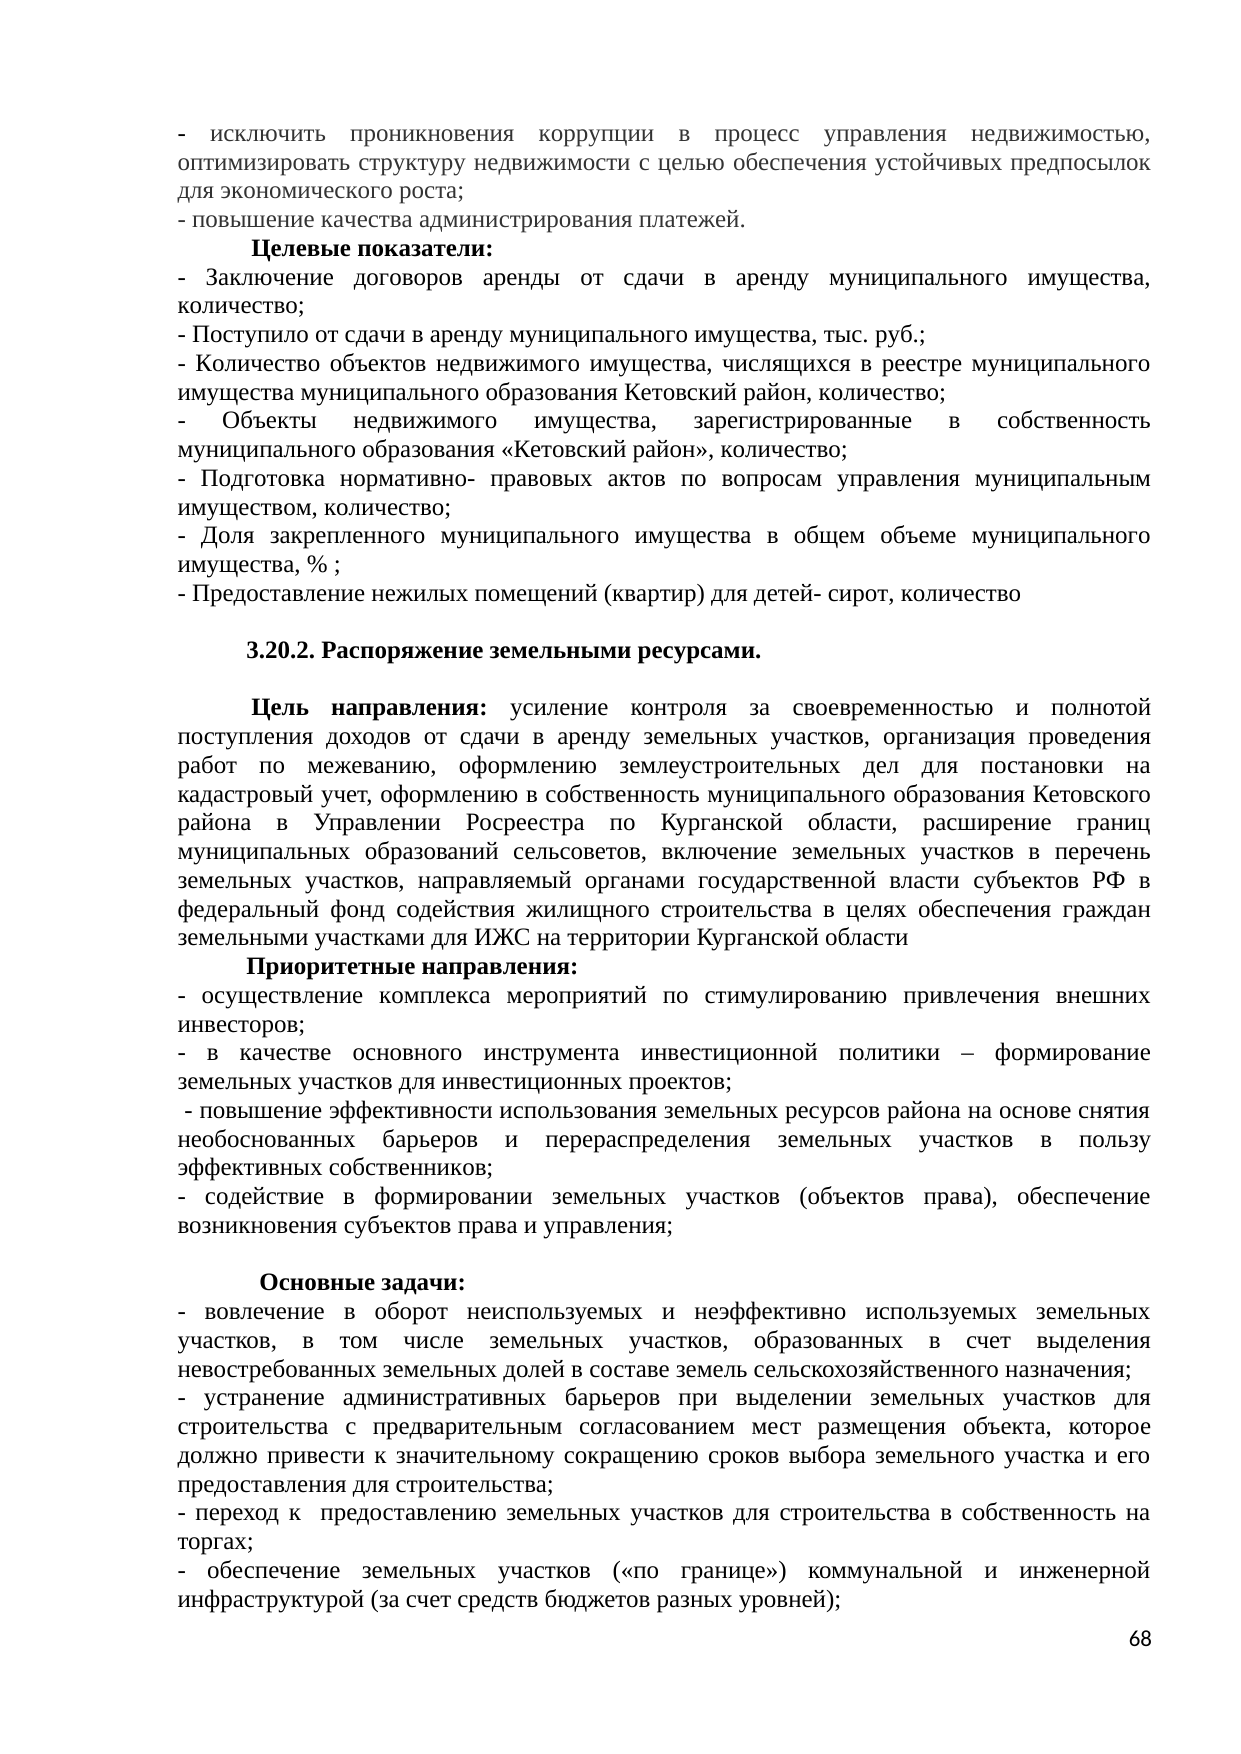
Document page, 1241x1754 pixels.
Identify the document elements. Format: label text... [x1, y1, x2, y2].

text - Количество объектов недвижимого имущества, числящихся в реестре муниципального имущества муниципального образования Кетовский район, количество; [177, 348, 1152, 406]
text - повышение качества администрирования платежей. [177, 204, 1152, 233]
text - исключить проникновения коррупции в процесс управления недвижимостью, оптимизировать структуру недвижимости с целью обеспечения устойчивых предпосылок для экономического роста; [177, 118, 1152, 204]
text - в качестве основного инструмента инвестиционной политики – формирование земельных участков для инвестиционных проектов; [177, 1037, 1152, 1095]
text - Подготовка нормативно- правовых актов по вопросам управления муниципальным имуществом, количество; [177, 463, 1152, 521]
text Приоритетные направления: [177, 951, 1152, 980]
text - Поступило от сдачи в аренду муниципального имущества, тыс. руб.; [177, 319, 1152, 348]
list - вовлечение в оборот неиспользуемых и неэффективно используемых земельных участков, в том числе земельных участков, образованных в счет выделения невостребованных земельных долей в составе земель сельскохозяйственного назначения; [177, 1296, 1152, 1382]
text - Объекты недвижимого имущества, зарегистрированные в собственность муниципального образования «Кетовский район», количество; [177, 406, 1152, 463]
text - Заключение договоров аренды от сдачи в аренду муниципального имущества, количество; [177, 262, 1152, 319]
text - Предоставление нежилых помещений (квартир) для детей- сирот, количество [177, 578, 1152, 607]
text - Доля закрепленного муниципального имущества в общем объеме муниципального имущества, % ; [177, 521, 1152, 578]
list - обеспечение земельных участков («по границе») коммунальной и инженерной инфраструктурой (за счет средств бюджетов разных уровней); [177, 1555, 1152, 1612]
list Основные задачи: [259, 1267, 1152, 1296]
list - устранение административных барьеров при выделении земельных участков для строительства с предварительным согласованием мест размещения объекта, которое должно привести к значительному сокращению сроков выбора земельного участка и его предоставления для строительства; [177, 1382, 1152, 1497]
text Целевые показатели: [177, 233, 1152, 262]
text Цель направления: усиление контроля за своевременностью и полнотой поступления доходов от сдачи в аренду земельных участков, организация проведения работ по межеванию, оформлению землеустроительных дел для постановки на кадастровый учет, оформлению в собственность муниципального образования Кетовского района в Управлении Росреестра по Курганской области, расширение границ муниципальных образований сельсоветов, включение земельных участков в перечень земельных участков, направляемый органами государственной власти субъектов РФ в федеральный фонд содействия жилищного строительства в целях обеспечения граждан земельными участками для ИЖС на территории Курганской области [177, 692, 1152, 951]
text - повышение эффективности использования земельных ресурсов района на основе снятия необоснованных барьеров и перераспределения земельных участков в пользу эффективных собственников; [177, 1095, 1152, 1181]
list - переход к предоставлению земельных участков для строительства в собственность на торгах; [177, 1497, 1152, 1555]
text - осуществление комплекса мероприятий по стимулированию привлечения внешних инвесторов; [177, 980, 1152, 1037]
text 3.20.2. Распоряжение земельными ресурсами. [177, 636, 1152, 664]
text - содействие в формировании земельных участков (объектов права), обеспечение возникновения субъектов права и управления; [177, 1181, 1152, 1239]
